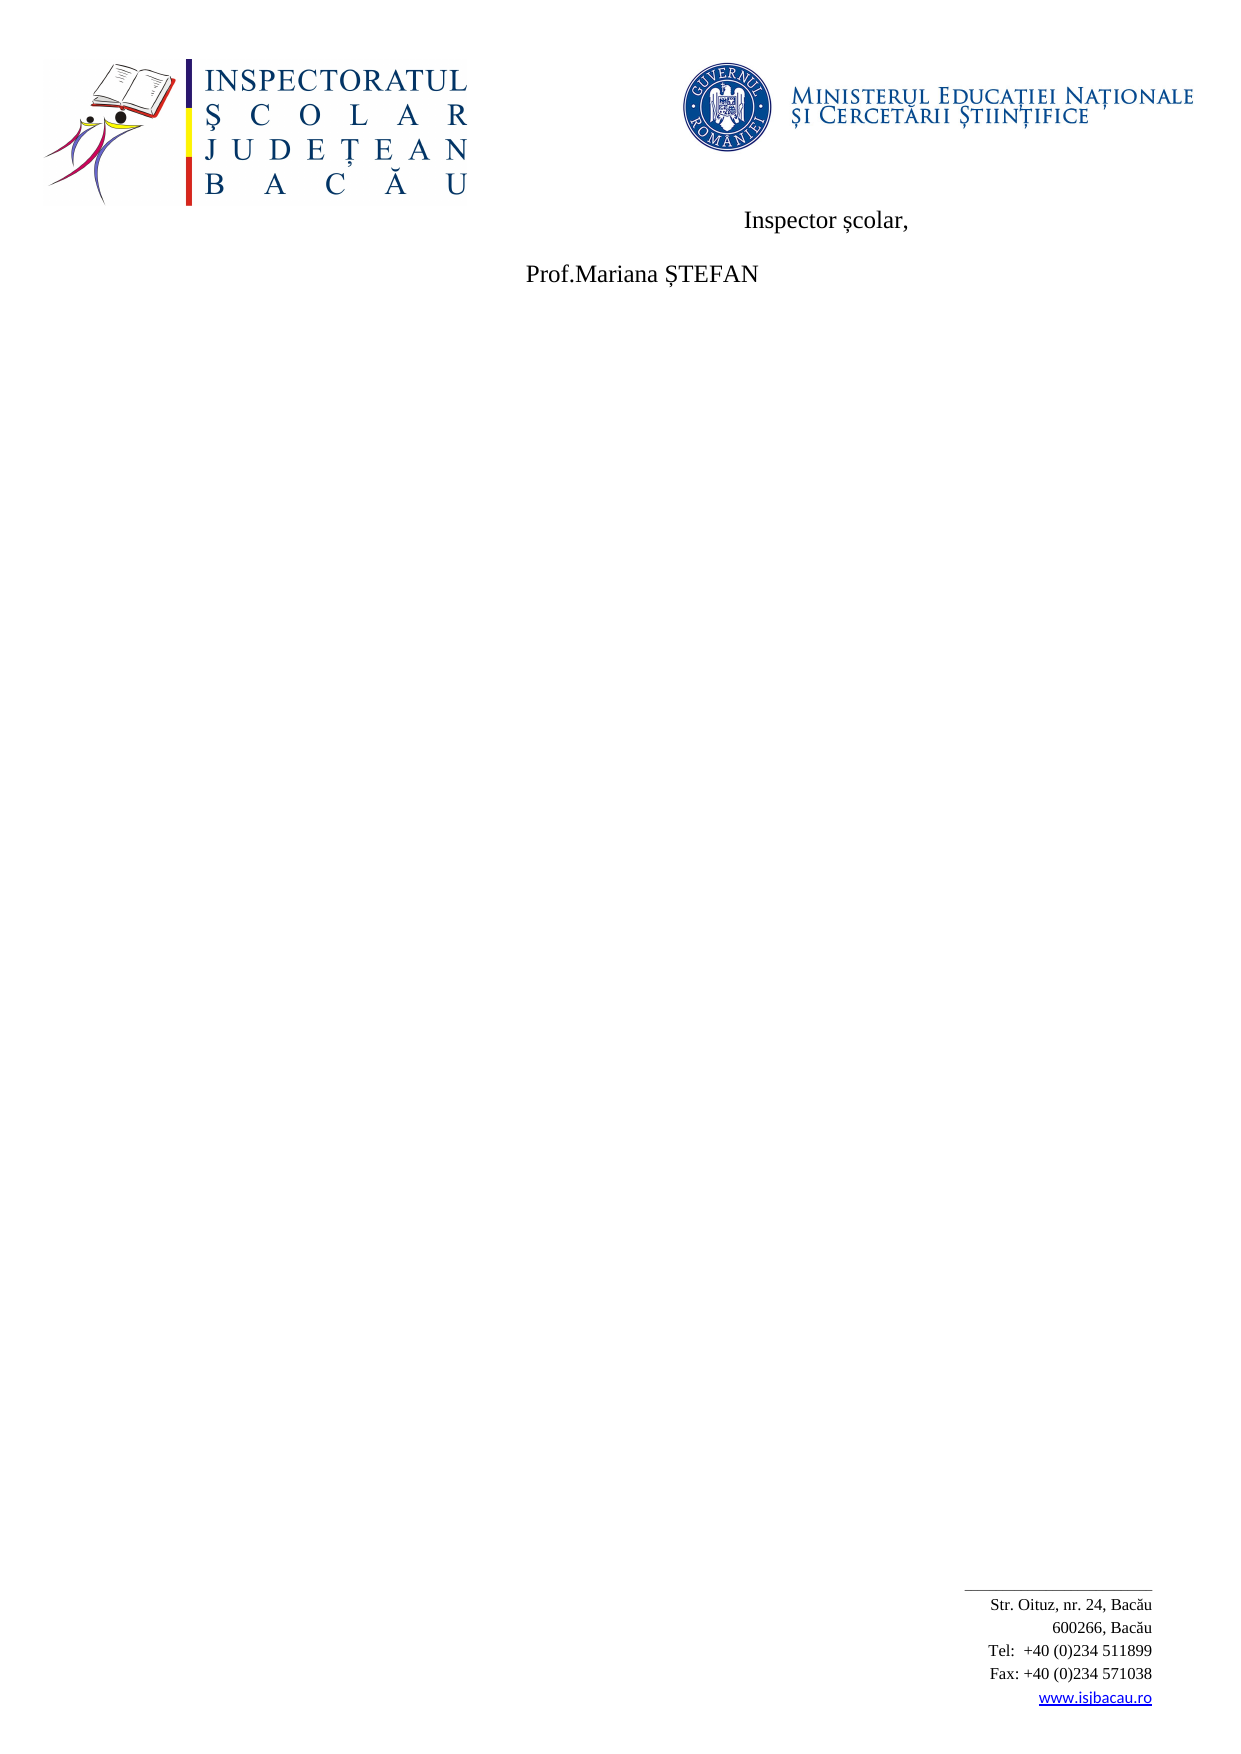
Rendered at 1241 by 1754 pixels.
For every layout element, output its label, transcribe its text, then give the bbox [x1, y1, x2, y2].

text Inspector școlar, [118, 205, 1166, 234]
picture [665, 45, 1215, 168]
picture [43, 59, 468, 206]
text Prof.Mariana ȘTEFAN [118, 259, 1166, 288]
